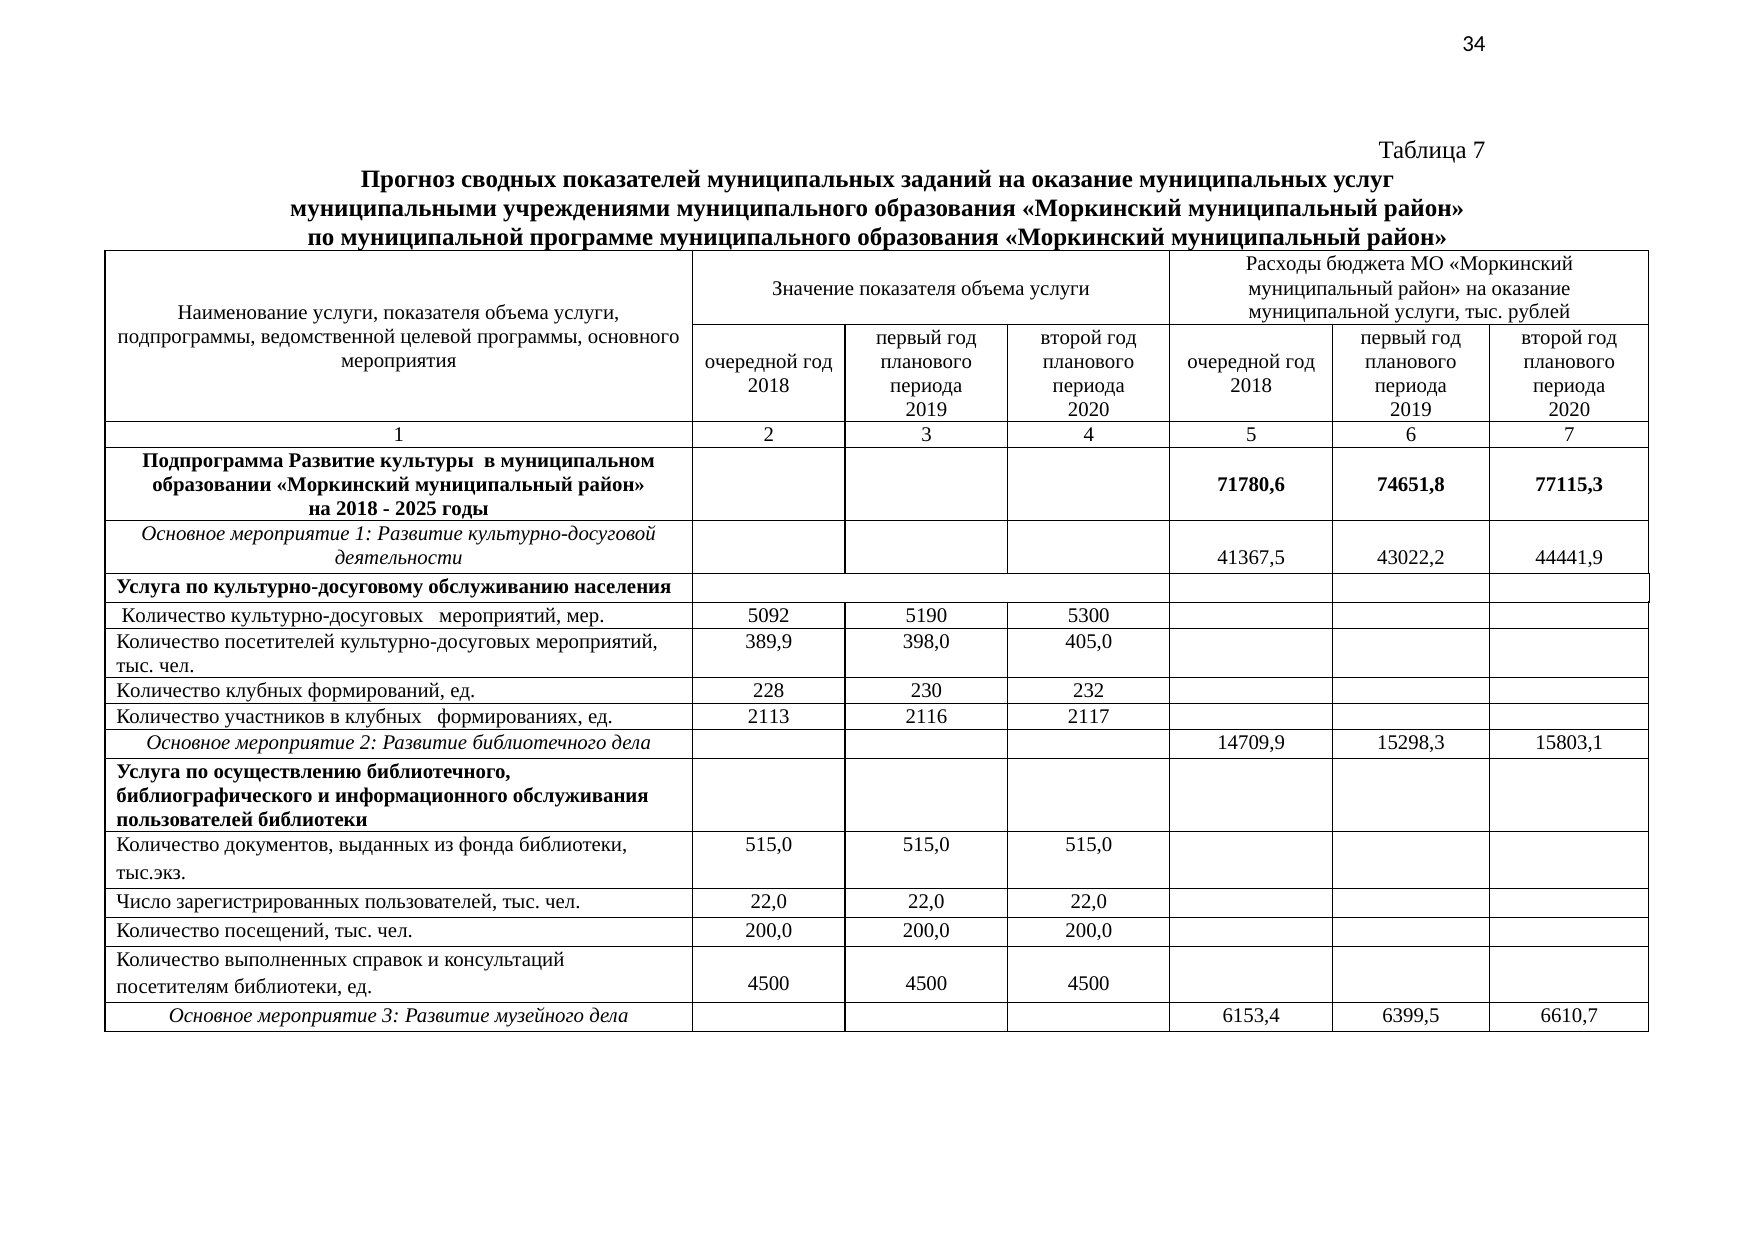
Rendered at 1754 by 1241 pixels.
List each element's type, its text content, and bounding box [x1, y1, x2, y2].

table_cell [1170, 759, 1332, 831]
table_cell Подпрограмма Развитие культуры в муниципальном образовании «Моркинский муниципальный район» на 2018 - 2025 годы [106, 448, 692, 520]
table_cell очередной год 2018 [693, 325, 844, 421]
table_cell [1170, 629, 1332, 677]
table_cell Количество выполненных справок и консультаций посетителям библиотеки, ед. [106, 947, 692, 1002]
table_cell [1333, 704, 1489, 729]
table_cell 15803,1 [1490, 730, 1648, 758]
table_cell 6 [1333, 422, 1489, 447]
table_cell второй год планового периода 2020 [1008, 325, 1169, 421]
table_cell 6610,7 [1490, 1003, 1648, 1031]
table_cell [1490, 947, 1648, 1002]
table_cell [1333, 678, 1489, 703]
table_cell 74651,8 [1333, 448, 1489, 520]
table_cell 22,0 [1008, 889, 1169, 917]
table_cell 200,0 [693, 918, 844, 946]
text Таблица 7 [269, 135, 1485, 164]
table_cell 5300 [1008, 603, 1169, 628]
table_cell 228 [693, 678, 844, 703]
table_cell 15298,3 [1333, 730, 1489, 758]
table_cell [1333, 889, 1489, 917]
table_cell [1170, 678, 1332, 703]
table_cell [1490, 704, 1648, 729]
table_cell 405,0 [1008, 629, 1169, 677]
table_cell Основное мероприятие 2: Развитие библиотечного дела [106, 730, 692, 758]
table_cell 398,0 [846, 629, 1007, 677]
table_cell [846, 1003, 1007, 1031]
table_cell [1170, 603, 1332, 628]
table_cell 4500 [693, 947, 844, 1002]
table_cell [693, 521, 844, 573]
table_cell [1333, 629, 1489, 677]
subtitle муниципальными учреждениями муниципального образования «Моркинский муниципальный район» [269, 193, 1485, 222]
table_cell [1008, 448, 1169, 520]
table_cell 4500 [1008, 947, 1169, 1002]
table_cell 6399,5 [1333, 1003, 1489, 1031]
table_cell 2117 [1008, 704, 1169, 729]
table_header Наименование услуги, показателя объема услуги, подпрограммы, ведомственной целевой программы, основного мероприятия [106, 251, 692, 421]
table_cell Основное мероприятие 1: Развитие культурно-досуговой деятельности [106, 521, 692, 573]
table_cell [1490, 603, 1648, 628]
table_cell [846, 448, 1007, 520]
table_cell 5 [1170, 422, 1332, 447]
table_cell [1333, 832, 1489, 888]
table_cell Услуга по осуществлению библиотечного, библиографического и информационного обслуживания пользователей библиотеки [106, 759, 692, 831]
table_cell 2116 [846, 704, 1007, 729]
table_cell [693, 448, 844, 520]
table_cell 6153,4 [1170, 1003, 1332, 1031]
table_header Значение показателя объема услуги [693, 251, 1169, 323]
table_cell 2113 [693, 704, 844, 729]
table_cell 22,0 [846, 889, 1007, 917]
table_cell Услуга по культурно-досуговому обслуживанию населения [106, 574, 692, 602]
table_cell [1490, 759, 1648, 831]
table_cell [1333, 947, 1489, 1002]
table_cell [1008, 759, 1169, 831]
table_cell [846, 759, 1007, 831]
table_cell Основное мероприятие 3: Развитие музейного дела [106, 1003, 692, 1031]
table_cell 5190 [846, 603, 1007, 628]
table_cell очередной год 2018 [1170, 325, 1332, 421]
table_cell [693, 759, 844, 831]
table_cell [1170, 918, 1332, 946]
table_cell [1490, 918, 1648, 946]
table_cell 1 [106, 422, 692, 447]
table_cell 14709,9 [1170, 730, 1332, 758]
table_cell Количество клубных формирований, ед. [106, 678, 692, 703]
table_cell [693, 730, 844, 758]
table_cell [1333, 918, 1489, 946]
table_cell [1170, 947, 1332, 1002]
table_cell 5092 [693, 603, 844, 628]
table_cell [1170, 574, 1332, 602]
table_cell 200,0 [846, 918, 1007, 946]
table_cell Количество посетителей культурно-досуговых мероприятий, тыс. чел. [106, 629, 692, 677]
table_cell 515,0 [1008, 832, 1169, 888]
table_cell [1008, 1003, 1169, 1031]
table_cell 77115,3 [1490, 448, 1648, 520]
table_cell [1333, 759, 1489, 831]
table_cell [1008, 730, 1169, 758]
table_cell [1170, 832, 1332, 888]
table_cell первый год планового периода 2019 [846, 325, 1007, 421]
table_cell [1333, 603, 1489, 628]
table_cell [846, 521, 1007, 573]
table_cell 200,0 [1008, 918, 1169, 946]
table_cell [1333, 574, 1489, 602]
table_cell 43022,2 [1333, 521, 1489, 573]
table_cell 230 [846, 678, 1007, 703]
table_cell [1008, 521, 1169, 573]
table_cell Количество документов, выданных из фонда библиотеки, тыс.экз. [106, 832, 692, 888]
table_cell [1170, 889, 1332, 917]
subtitle по муниципальной программе муниципального образования «Моркинский муниципальный район» [269, 222, 1485, 250]
table_cell [1490, 574, 1649, 602]
table_cell [1490, 629, 1648, 677]
table_cell 232 [1008, 678, 1169, 703]
table_cell 3 [846, 422, 1007, 447]
table_cell Количество посещений, тыс. чел. [106, 918, 692, 946]
table_cell 4 [1008, 422, 1169, 447]
table_cell второй год планового периода 2020 [1490, 325, 1648, 421]
table_cell [1490, 678, 1648, 703]
table_cell 389,9 [693, 629, 844, 677]
table_cell 44441,9 [1490, 521, 1648, 573]
table_cell 22,0 [693, 889, 844, 917]
table_header Расходы бюджета МО «Моркинский муниципальный район» на оказание муниципальной услуги, тыс. рублей [1170, 251, 1648, 323]
table_cell 7 [1490, 422, 1648, 447]
table_cell Количество культурно-досуговых мероприятий, мер. [106, 603, 692, 628]
table_cell [1490, 889, 1648, 917]
table_cell [693, 574, 1169, 602]
table_cell 4500 [846, 947, 1007, 1002]
table_cell [1490, 832, 1648, 888]
table_cell 71780,6 [1170, 448, 1332, 520]
table_cell Количество участников в клубных формированиях, ед. [106, 704, 692, 729]
table_cell 41367,5 [1170, 521, 1332, 573]
table_cell 515,0 [846, 832, 1007, 888]
table_cell 515,0 [693, 832, 844, 888]
table_cell [1170, 704, 1332, 729]
table_cell Число зарегистрированных пользователей, тыс. чел. [106, 889, 692, 917]
table_cell 2 [693, 422, 844, 447]
table_cell [846, 730, 1007, 758]
subtitle Прогноз сводных показателей муниципальных заданий на оказание муниципальных услуг [269, 164, 1485, 193]
table_cell [693, 1003, 844, 1031]
table_cell первый год планового периода 2019 [1333, 325, 1489, 421]
